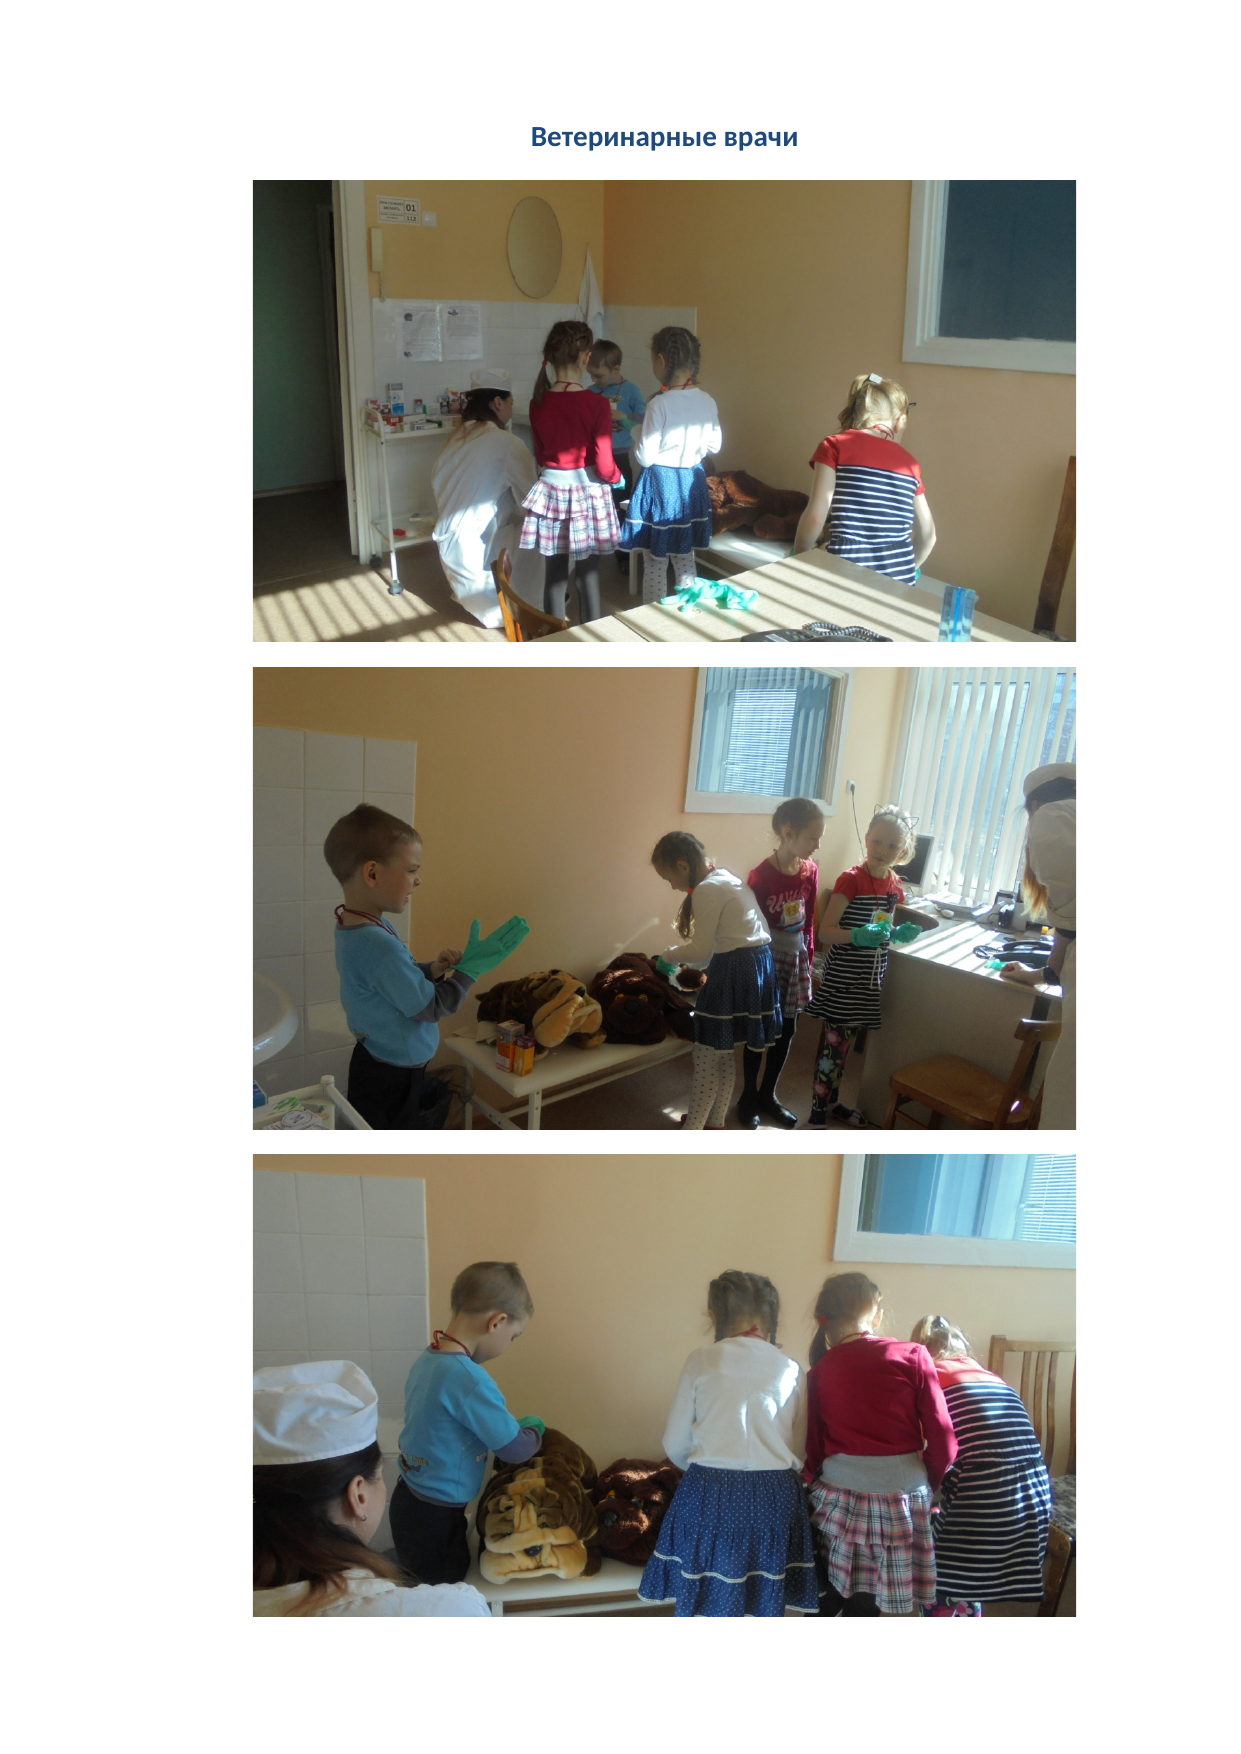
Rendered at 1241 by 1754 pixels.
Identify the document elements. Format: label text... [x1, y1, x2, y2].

picture [252, 1154, 1077, 1617]
picture [252, 180, 1077, 642]
picture [252, 667, 1077, 1130]
text Ветеринарные врачи [177, 118, 1152, 154]
